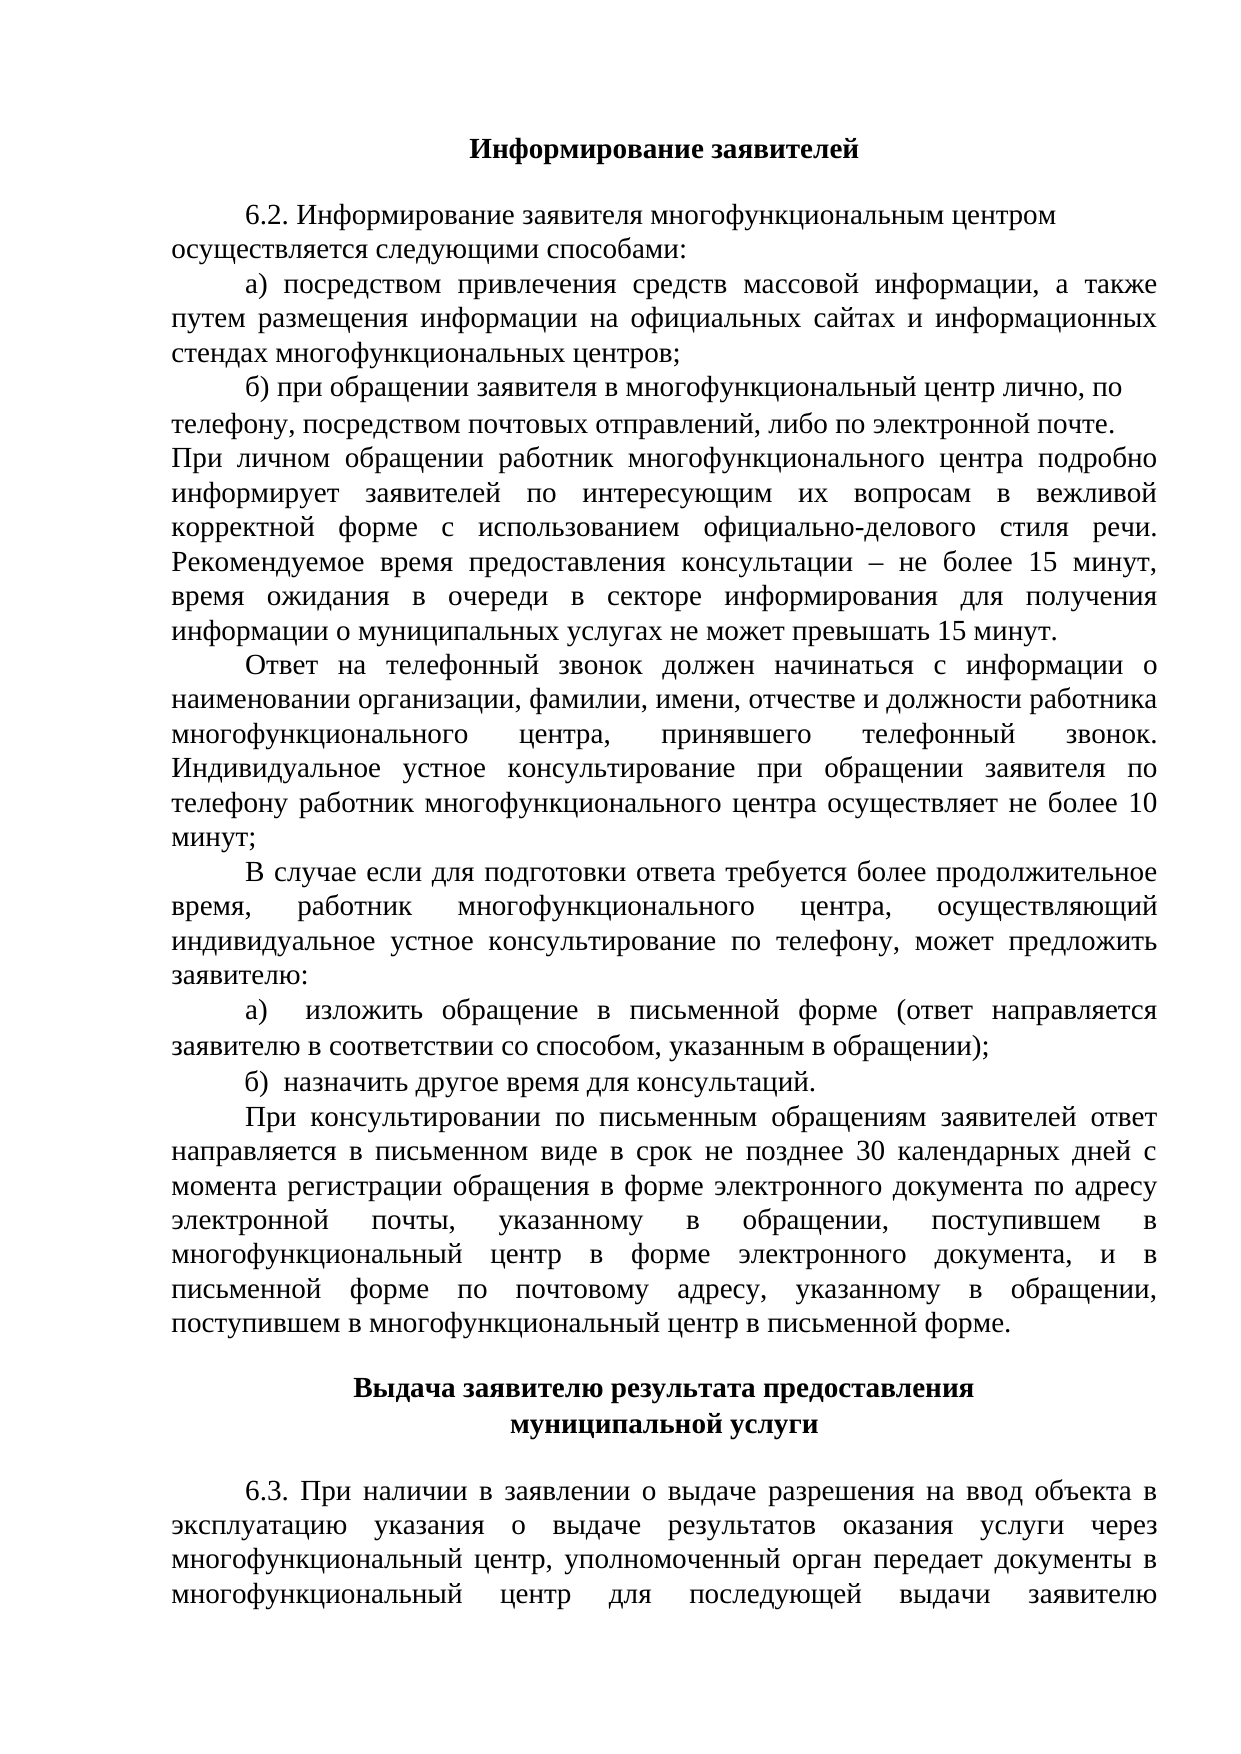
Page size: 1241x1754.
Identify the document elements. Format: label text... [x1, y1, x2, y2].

text Выдача заявителю результата предоставления [171, 1370, 1156, 1404]
text При личном обращении работник многофункционального центра подробно информирует заявителей по интересующим их вопросам в вежливой корректной форме с использованием официально-делового стиля речи. Рекомендуемое время предоставления консультации – не более 15 минут, время ожидания в очереди в секторе информирования для получения информации о муниципальных услугах не может превышать 15 минут. [171, 440, 1158, 646]
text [171, 1473, 1158, 1610]
text Ответ на телефонный звонок должен начинаться с информации о наименовании организации, фамилии, имени, отчестве и должности работника многофункционального центра, принявшего телефонный звонок. Индивидуальное устное консультирование при обращении заявителя по телефону работник многофункционального центра осуществляет не более 10 минут; [171, 647, 1158, 853]
text В случае если для подготовки ответа требуется более продолжительное время, работник многофункционального центра, осуществляющий индивидуальное устное консультирование по телефону, может предложить заявителю: [171, 854, 1158, 991]
text б) при обращении заявителя в многофункциональный центр лично, по [171, 369, 1158, 403]
text телефону, посредством почтовых отправлений, либо по электронной почте. [171, 406, 1158, 439]
text а) изложить обращение в письменной форме (ответ направляется заявителю в соответствии со способом, указанным в обращении); [171, 992, 1158, 1062]
text При консультировании по письменным обращениям заявителей ответ направляется в письменном виде в срок не позднее 30 календарных дней с момента регистрации обращения в форме электронного документа по адресу электронной почты, указанному в обращении, поступившем в многофункциональный центр в форме электронного документа, и в письменной форме по почтовому адресу, указанному в обращении, поступившем в многофункциональный центр в письменной форме. [171, 1099, 1158, 1339]
text б) назначить другое время для консультаций. [171, 1064, 917, 1098]
text а) посредством привлечения средств массовой информации, а также путем размещения информации на официальных сайтах и информационных стендах многофункциональных центров; [171, 266, 1158, 368]
text Информирование заявителей [171, 131, 1157, 164]
text муниципальной услуги [171, 1406, 1157, 1440]
text 6.2. Информирование заявителя многофункциональным центром осуществляется следующими способами: [171, 197, 1158, 265]
